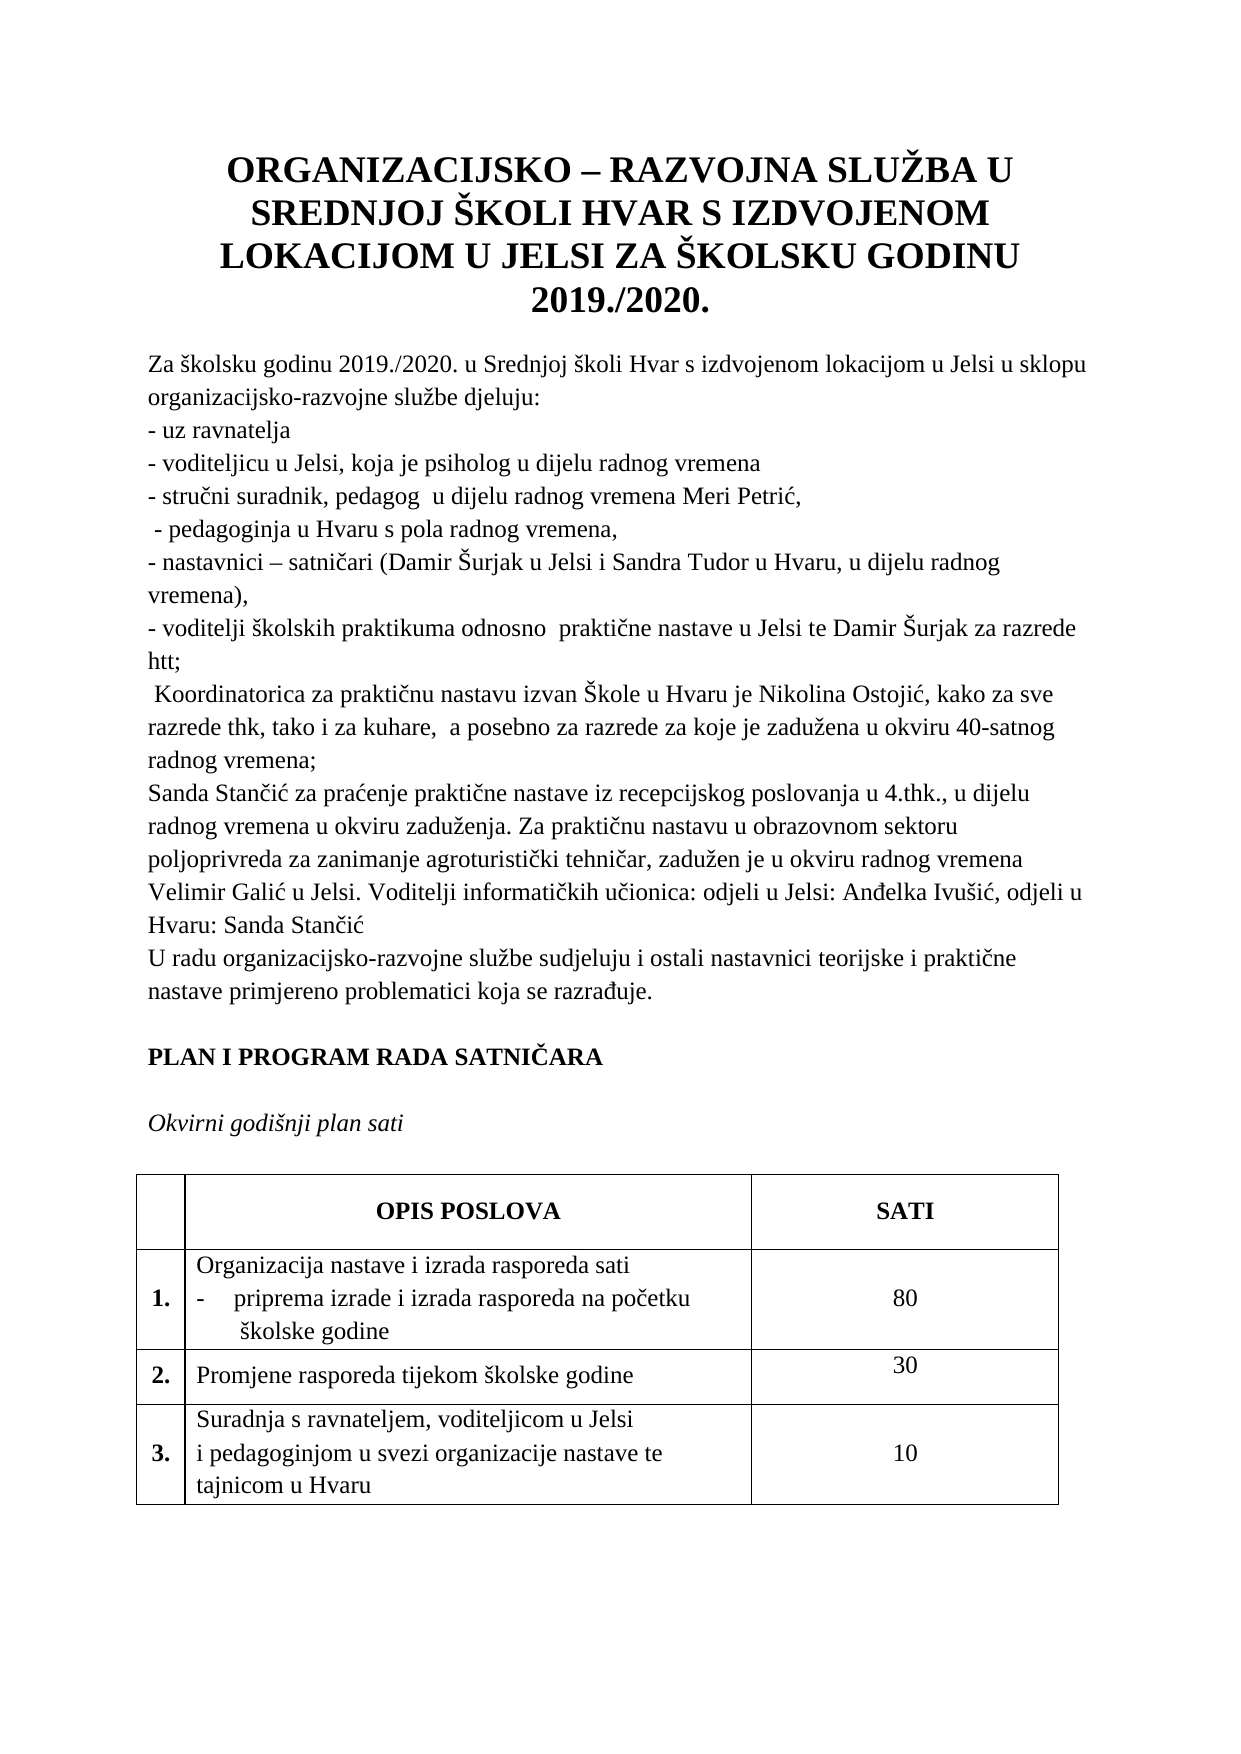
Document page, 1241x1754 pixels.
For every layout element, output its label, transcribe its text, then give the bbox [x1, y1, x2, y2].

text U radu organizacijsko-razvojne službe sudjeluju i ostali nastavnici teorijske i praktične nastave primjereno problematici koja se razrađuje. [148, 943, 1093, 1005]
text PLAN I PROGRAM RADA SATNIČARA [148, 1042, 1093, 1071]
text - stručni suradnik, pedagog u dijelu radnog vremena Meri Petrić, [148, 481, 1093, 510]
text ORGANIZACIJSKO – RAZVOJNA SLUŽBA U SREDNJOJ ŠKOLI HVAR S IZDVOJENOM LOKACIJOM U JELSI ZA ŠKOLSKU GODINU 2019./2020. [148, 148, 1093, 320]
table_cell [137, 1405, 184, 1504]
text - nastavnici – satničari (Damir Šurjak u Jelsi i Sandra Tudor u Hvaru, u dijelu radnog vremena), [148, 547, 1093, 609]
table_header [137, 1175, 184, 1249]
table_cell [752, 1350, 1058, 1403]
text - voditeljicu u Jelsi, koja je psiholog u dijelu radnog vremena [148, 448, 1093, 477]
text Okvirni godišnji plan sati [148, 1108, 1093, 1137]
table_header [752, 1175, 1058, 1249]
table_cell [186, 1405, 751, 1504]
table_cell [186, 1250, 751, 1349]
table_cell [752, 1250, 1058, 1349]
text Za školsku godinu 2019./2020. u Srednjoj školi Hvar s izdvojenom lokacijom u Jelsi u sklopu organizacijsko-razvojne službe djeluju: [148, 349, 1093, 411]
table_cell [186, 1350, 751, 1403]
text Sanda Stančić za praćenje praktične nastave iz recepcijskog poslovanja u 4.thk., u dijelu radnog vremena u okviru zaduženja. Za praktičnu nastavu u obrazovnom sektoru poljoprivreda za zanimanje agroturistički tehničar, zadužen je u okviru radnog vremena Velimir Galić u Jelsi. Voditelji informatičkih učionica: odjeli u Jelsi: Anđelka Ivušić, odjeli u Hvaru: Sanda Stančić [148, 778, 1093, 939]
text - pedagoginja u Hvaru s pola radnog vremena, [148, 514, 1093, 543]
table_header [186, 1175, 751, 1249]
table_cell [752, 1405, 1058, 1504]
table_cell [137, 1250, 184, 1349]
text - voditelji školskih praktikuma odnosno praktične nastave u Jelsi te Damir Šurjak za razrede htt; [148, 613, 1093, 675]
text Koordinatorica za praktičnu nastavu izvan Škole u Hvaru je Nikolina Ostojić, kako za sve razrede thk, tako i za kuhare, a posebno za razrede za koje je zadužena u okviru 40-satnog radnog vremena; [148, 679, 1093, 774]
text - uz ravnatelja [148, 415, 1093, 444]
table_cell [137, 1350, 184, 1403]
